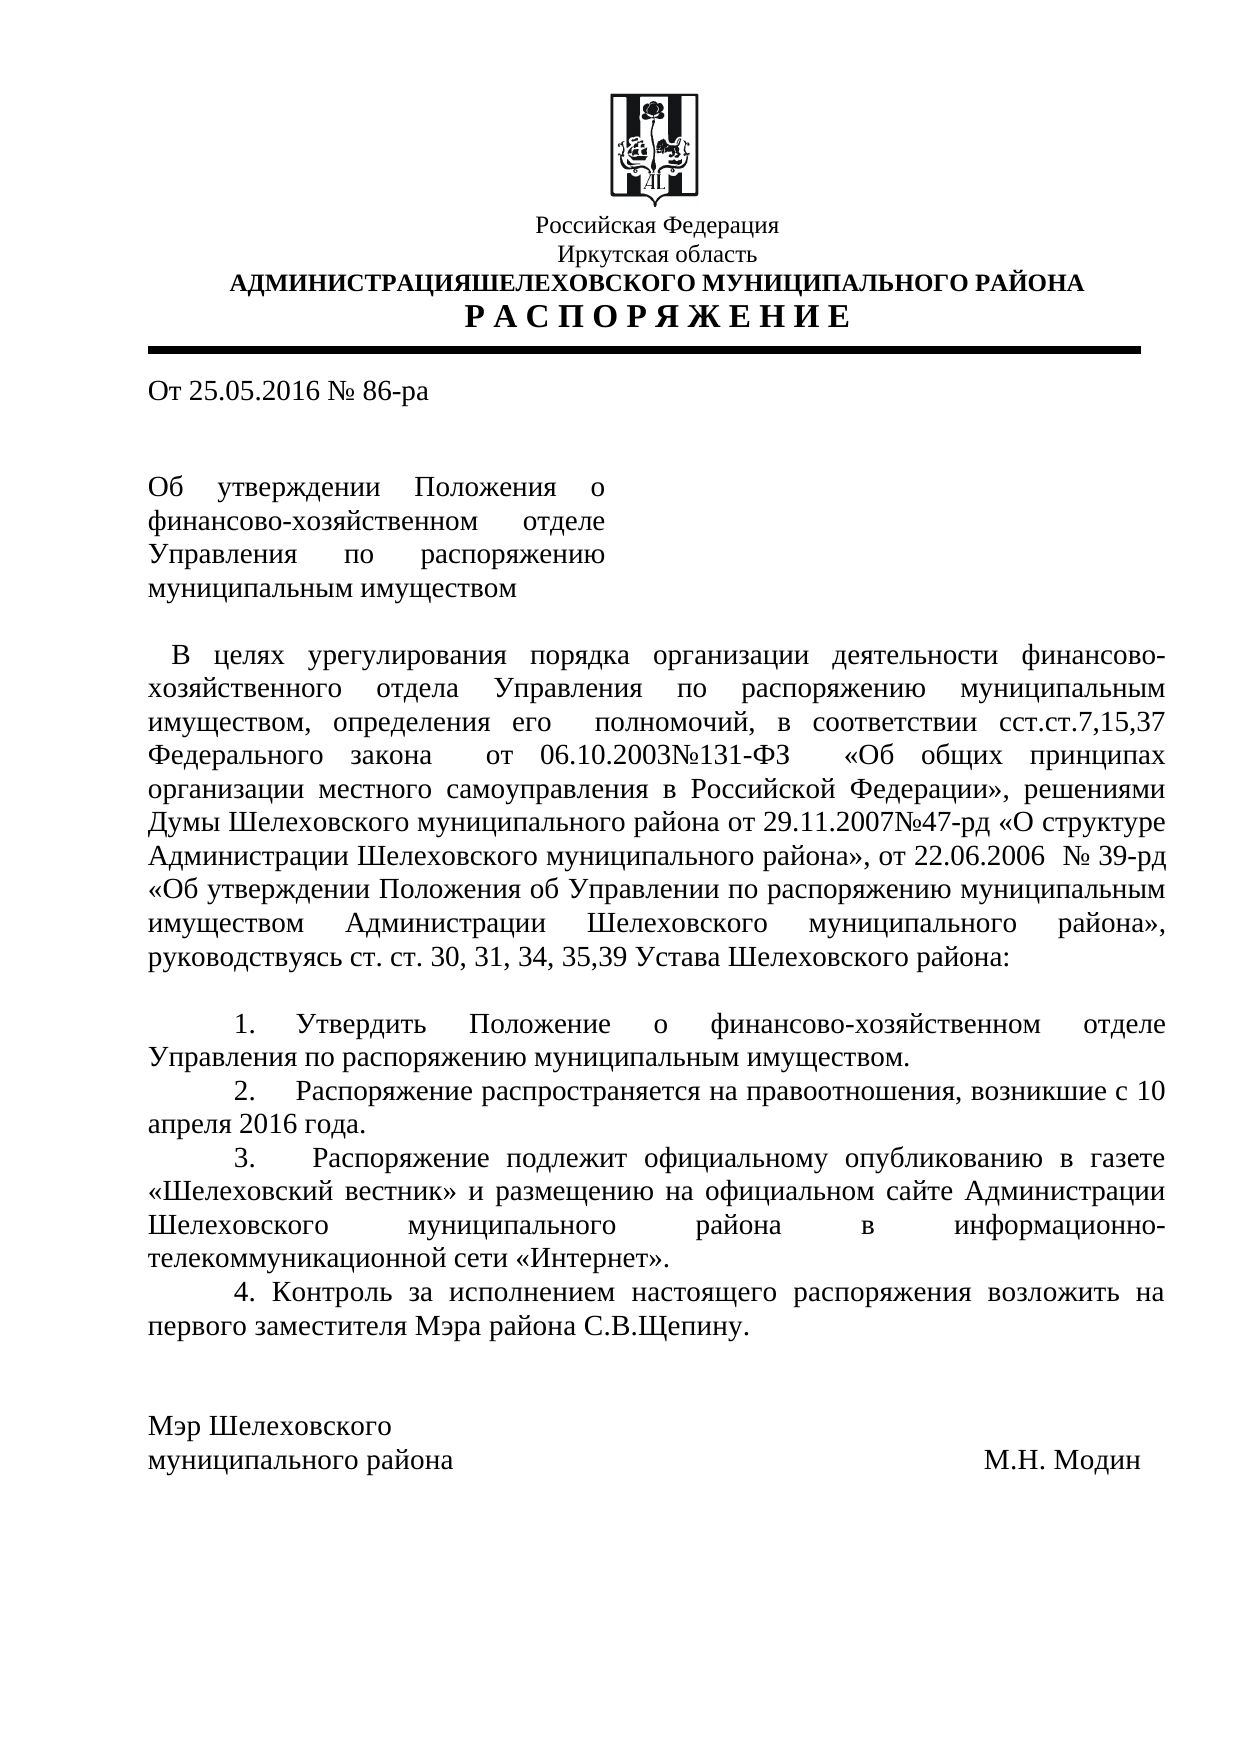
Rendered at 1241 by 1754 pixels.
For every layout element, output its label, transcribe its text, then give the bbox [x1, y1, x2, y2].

text АДМИНИСТРАЦИЯШЕЛЕХОВСКОГО МУНИЦИПАЛЬНОГО РАЙОНА [148, 268, 1167, 297]
list Распоряжение подлежит официальному опубликованию в газете «Шелеховский вестник» и размещению на официальном сайте Администрации Шелеховского муниципального района в информационно-телекоммуникационной сети «Интернет». [148, 1140, 1167, 1274]
text Р А С П О Р Я Ж Е Н И Е [148, 297, 1167, 335]
text Российская Федерация [148, 133, 1167, 239]
list Распоряжение распространяется на правоотношения, возникшие с 10 апреля 2016 года. [148, 1073, 1167, 1140]
text От 25.05.2016 № 86-ра [148, 373, 1167, 407]
list Утвердить Положение о финансово-хозяйственном отделе Управления по распоряжению муниципальным имуществом. [148, 1006, 1167, 1073]
text Мэр Шелеховского [148, 1408, 1167, 1442]
text муниципального района М.Н. Модин [148, 1442, 1167, 1475]
text В целях урегулирования порядка организации деятельности финансово-хозяйственного отдела Управления по распоряжению муниципальным имуществом, определения его полномочий, в соответствии сст.ст.7,15,37 Федерального закона от 06.10.2003№131-ФЗ «Об общих принципах организации местного самоуправления в Российской Федерации», решениями Думы Шелеховского муниципального района от 29.11.2007№47-рд «О структуре Администрации Шелеховского муниципального района», от 22.06.2006 № 39-рд «Об утверждении Положения об Управлении по распоряжению муниципальным имуществом Администрации Шелеховского муниципального района», руководствуясь ст. ст. 30, 31, 34, 35,39 Устава Шелеховского района: [148, 637, 1167, 972]
text 4. Контроль за исполнением настоящего распоряжения возложить на первого заместителя Мэра района С.В.Щепину. [148, 1274, 1167, 1341]
text Иркутская область [148, 239, 1167, 268]
text Об утверждении Положения о финансово-хозяйственном отделе Управления по распоряжению муниципальным имуществом [148, 469, 606, 603]
